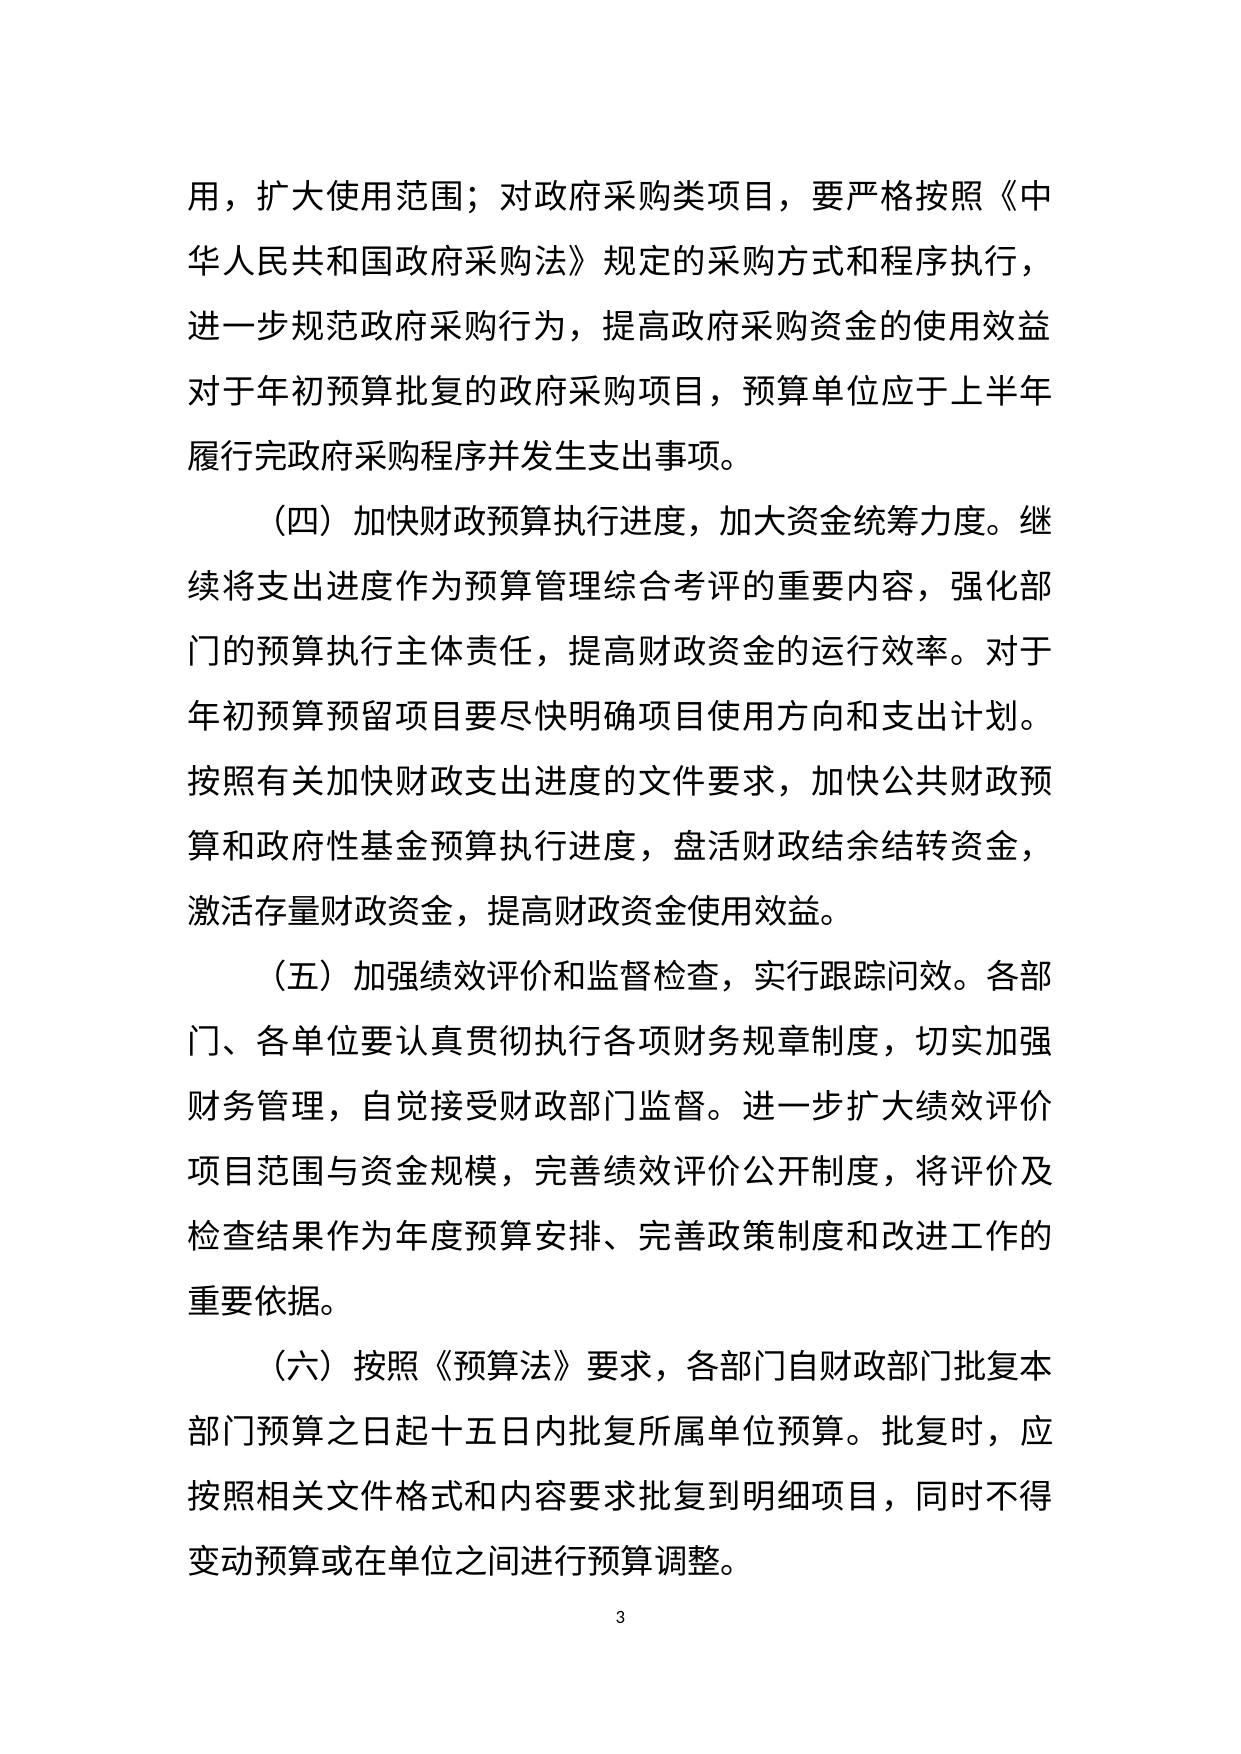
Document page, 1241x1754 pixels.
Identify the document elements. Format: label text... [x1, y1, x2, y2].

text （四）加快财政预算执行进度，加大资金统筹力度。继续将支出进度作为预算管理综合考评的重要内容，强化部门的预算执行主体责任，提高财政资金的运行效率。对于年初预算预留项目要尽快明确项目使用方向和支出计划。按照有关加快财政支出进度的文件要求，加快公共财政预算和政府性基金预算执行进度，盘活财政结余结转资金，激活存量财政资金，提高财政资金使用效益。 [187, 487, 1053, 942]
text （五）加强绩效评价和监督检查，实行跟踪问效。各部门、各单位要认真贯彻执行各项财务规章制度，切实加强财务管理，自觉接受财政部门监督。进一步扩大绩效评价项目范围与资金规模，完善绩效评价公开制度，将评价及检查结果作为年度预算安排、完善政策制度和改进工作的重要依据。 [187, 942, 1053, 1332]
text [187, 162, 1053, 487]
text （六）按照《预算法》要求，各部门自财政部门批复本部门预算之日起十五日内批复所属单位预算。批复时，应按照相关文件格式和内容要求批复到明细项目，同时不得变动预算或在单位之间进行预算调整。 [187, 1332, 1053, 1592]
